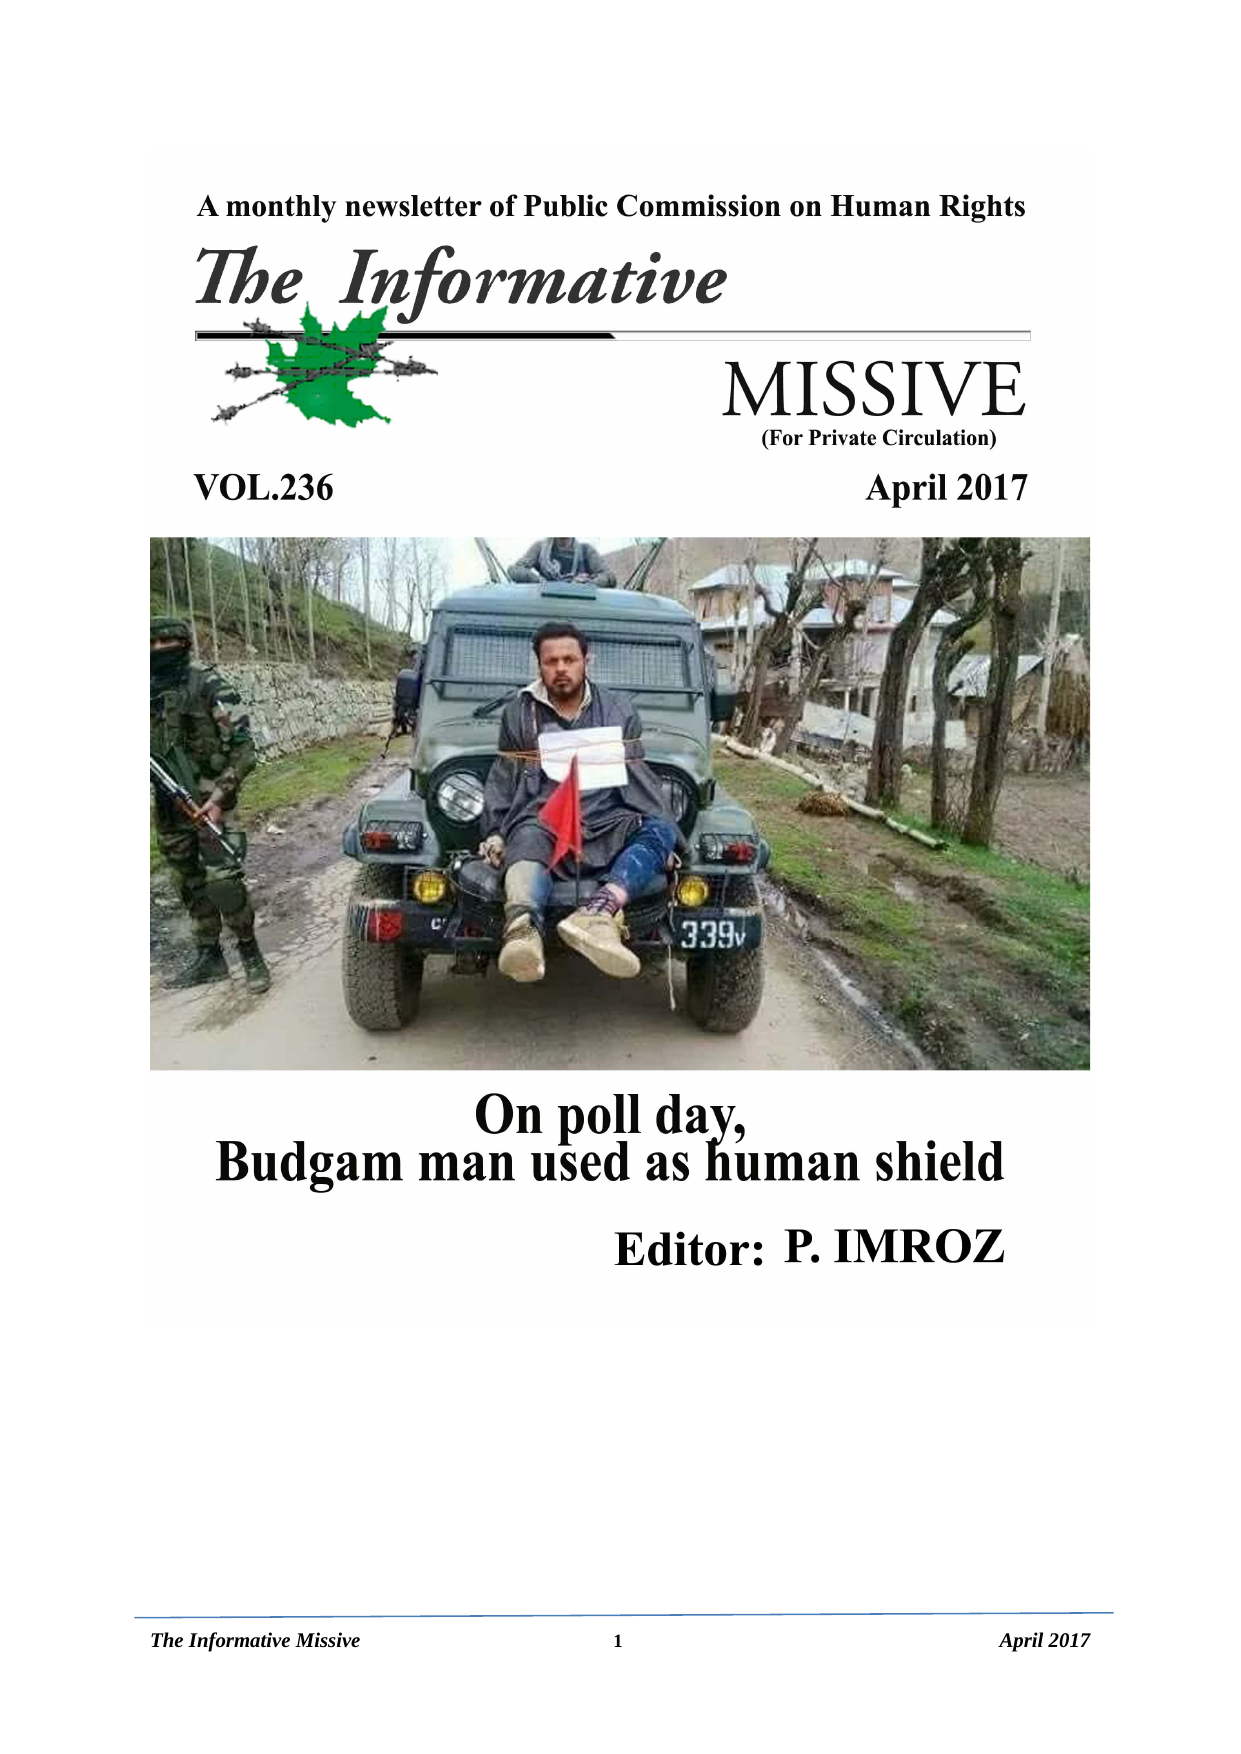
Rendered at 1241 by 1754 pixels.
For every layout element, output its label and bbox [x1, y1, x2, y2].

picture [150, 150, 1091, 1326]
